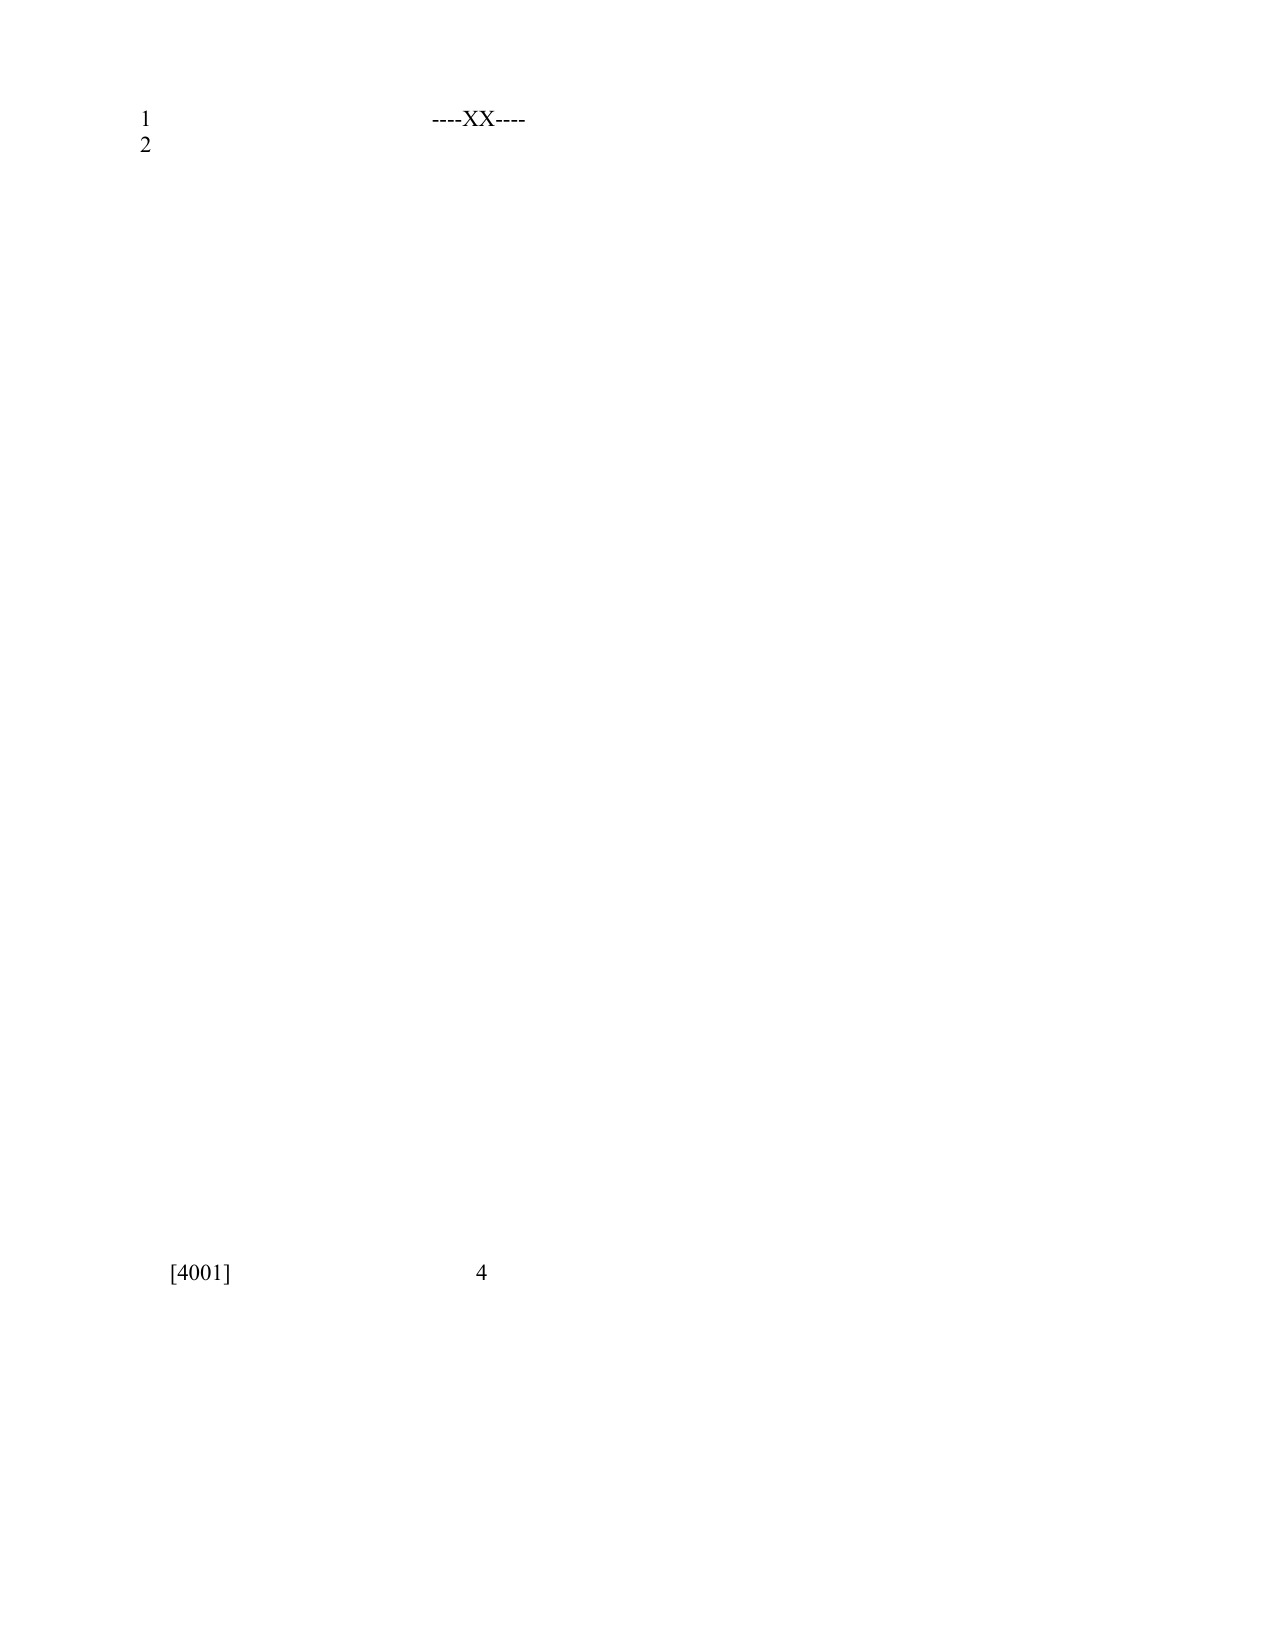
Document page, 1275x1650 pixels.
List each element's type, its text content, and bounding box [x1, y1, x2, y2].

text ----XX---- [169, 105, 787, 131]
